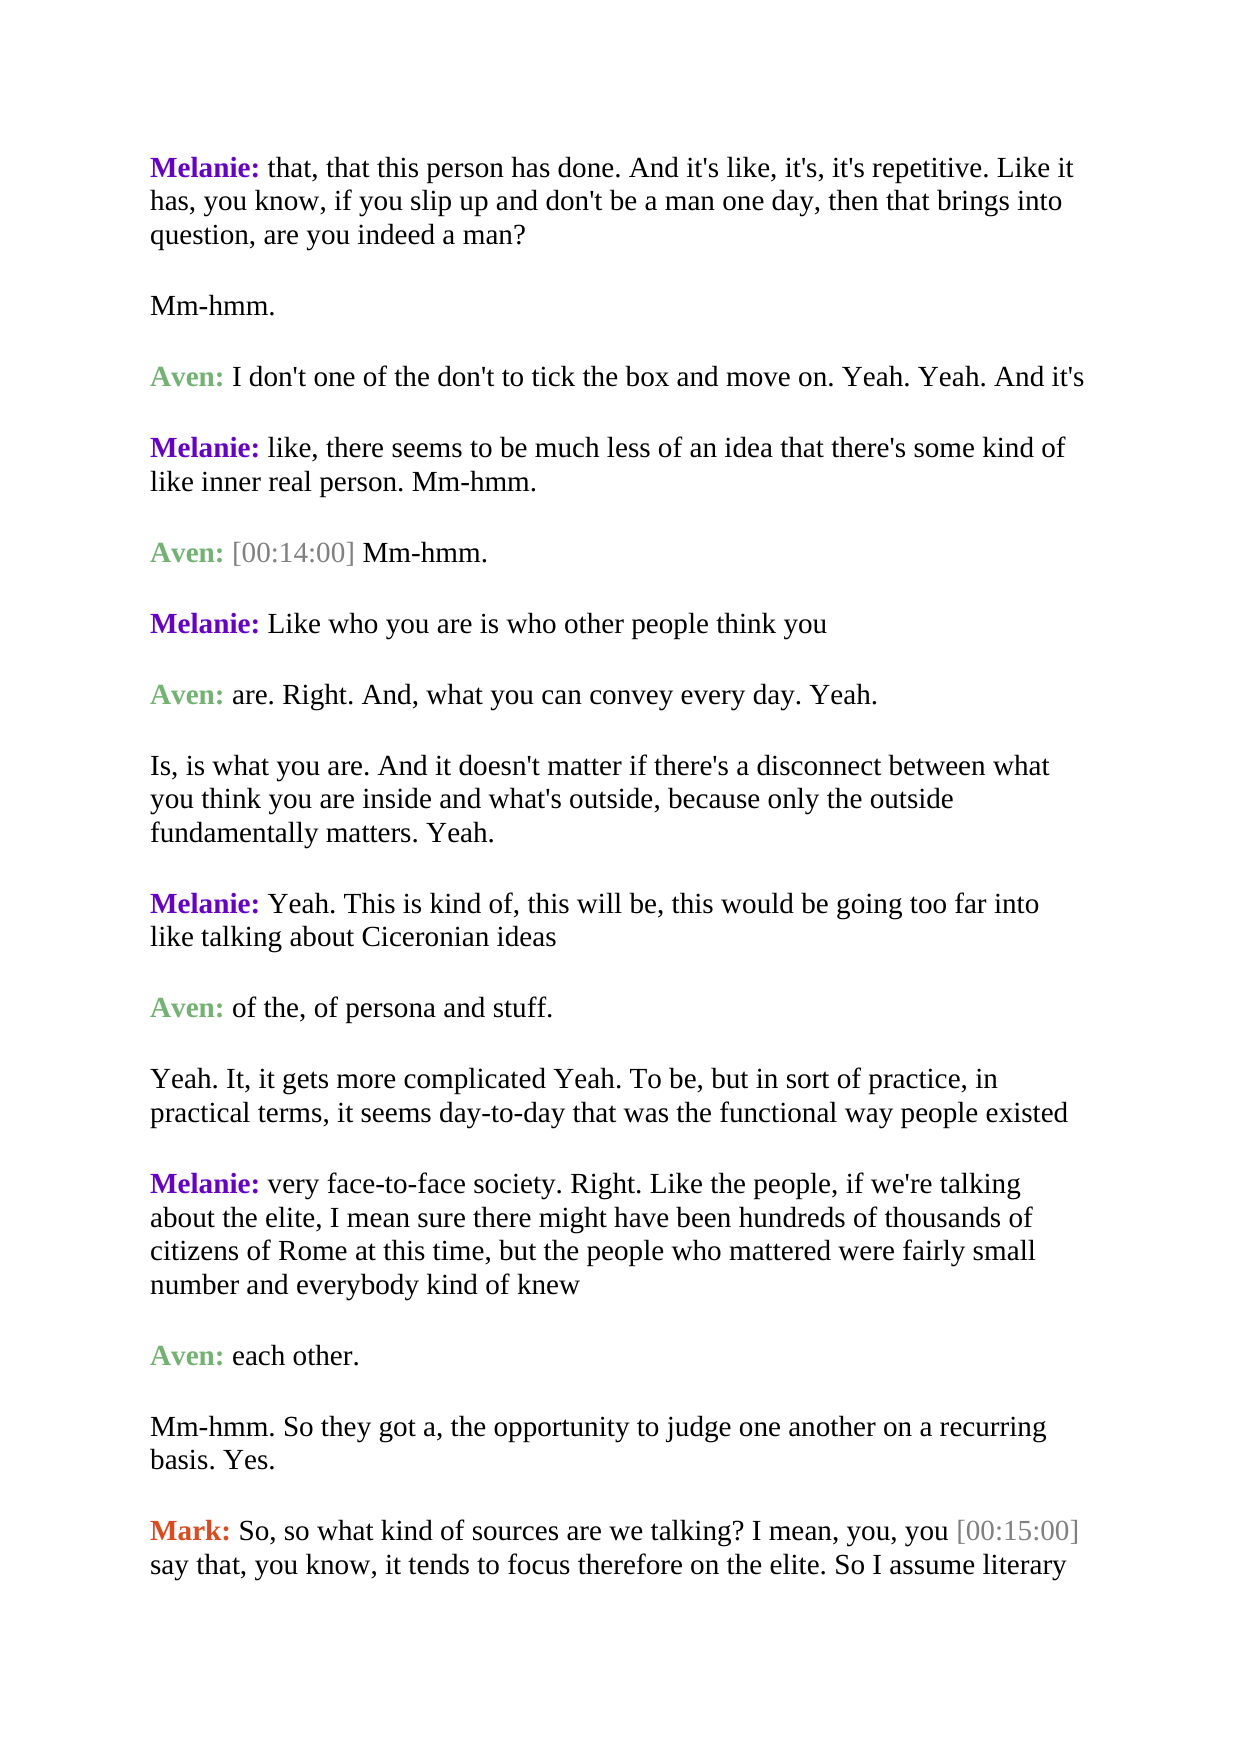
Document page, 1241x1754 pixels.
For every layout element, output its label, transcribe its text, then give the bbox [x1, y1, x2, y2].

text Melanie: like, there seems to be much less of an idea that there's some kind of like inner real person. Mm-hmm. [150, 430, 1090, 497]
text Melanie: Like who you are is who other people think you [150, 606, 1090, 639]
text Yeah. It, it gets more complicated Yeah. To be, but in sort of practice, in practical terms, it seems day-to-day that was the functional way people existed [150, 1062, 1090, 1129]
text Melanie: very face-to-face society. Right. Like the people, if we're talking about the elite, I mean sure there might have been hundreds of thousands of citizens of Rome at this time, but the people who mattered were fairly small number and everybody kind of knew [150, 1166, 1090, 1300]
text Aven: each other. [150, 1338, 1090, 1371]
text Melanie: Yeah. This is kind of, this will be, this would be going too far into like talking about Ciceronian ideas [150, 886, 1090, 953]
text Mm-hmm. [150, 288, 1090, 322]
text Melanie: that, that this person has done. And it's like, it's, it's repetitive. Like it has, you know, if you slip up and don't be a man one day, then that brings into question, are you indeed a man? [150, 150, 1090, 251]
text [150, 1513, 1090, 1581]
text Is, is what you are. And it doesn't matter if there's a disconnect between what you think you are inside and what's outside, because only the outside fundamentally matters. Yeah. [150, 748, 1090, 848]
text Aven: [00:14:00] Mm-hmm. [150, 535, 1090, 568]
text Aven: are. Right. And, what you can convey every day. Yeah. [150, 677, 1090, 710]
text Aven: I don't one of the don't to tick the box and move on. Yeah. Yeah. And it's [150, 359, 1090, 393]
text Mm-hmm. So they got a, the opportunity to judge one another on a recurring basis. Yes. [150, 1409, 1090, 1476]
text Aven: of the, of persona and stuff. [150, 991, 1090, 1024]
